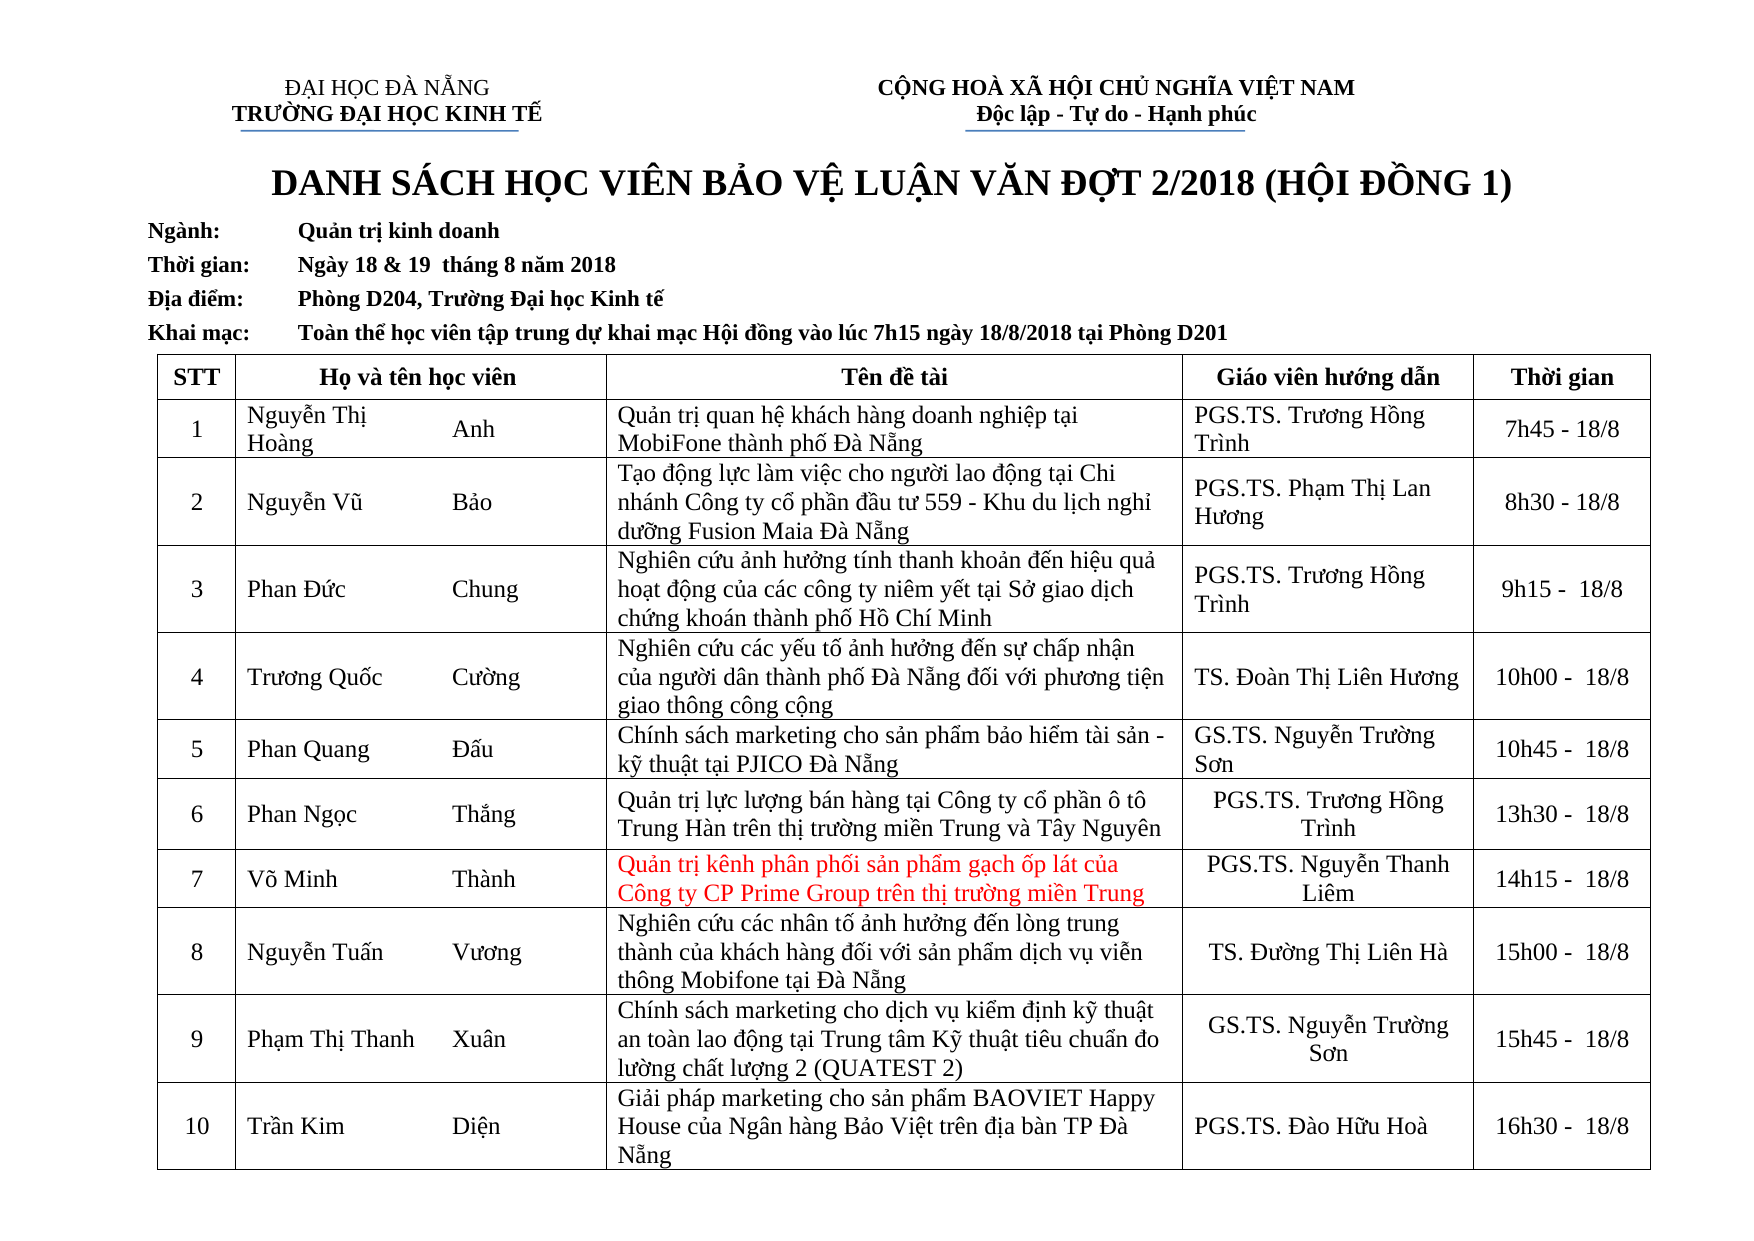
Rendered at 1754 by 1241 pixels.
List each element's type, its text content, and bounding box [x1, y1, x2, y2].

table_cell Vương [441, 908, 606, 994]
table_cell PGS.TS. Trương Hồng Trình [1183, 779, 1473, 848]
table_cell Trần Kim [236, 1083, 441, 1169]
table_header CỘNG HOÀ XÃ HỘI CHỦ NGHĨA VIỆT NAM Độc lập - Tự do - Hạnh phúc [626, 74, 1606, 127]
table_cell Phan Đức [236, 546, 441, 632]
table_cell Chung [441, 546, 606, 632]
table_cell 10h45 - 18/8 [1474, 720, 1650, 778]
table_cell Tạo động lực làm việc cho người lao động tại Chi nhánh Công ty cổ phần đầu tư 559 - Khu du lịch nghỉ dưỡng Fusion Maia Đà Nẵng [607, 458, 1182, 544]
table_cell PGS.TS. Đào Hữu Hoà [1183, 1083, 1473, 1169]
table_cell TS. Đường Thị Liên Hà [1183, 908, 1473, 994]
table_cell 9h15 - 18/8 [1474, 546, 1650, 632]
table_cell Quản trị quan hệ khách hàng doanh nghiệp tại MobiFone thành phố Đà Nẵng [607, 400, 1182, 457]
table_cell Nghiên cứu các yếu tố ảnh hưởng đến sự chấp nhận của người dân thành phố Đà Nẵng đối với phương tiện giao thông công cộng [607, 633, 1182, 719]
table_cell Quản trị lực lượng bán hàng tại Công ty cổ phần ô tô Trung Hàn trên thị trường miền Trung và Tây Nguyên [607, 779, 1182, 848]
table_cell 10 [158, 1083, 235, 1169]
table_cell Thắng [441, 779, 606, 848]
table_cell 15h45 - 18/8 [1474, 995, 1650, 1082]
table_header Giáo viên hướng dẫn [1183, 355, 1473, 399]
table_cell GS.TS. Nguyễn Trường Sơn [1183, 995, 1473, 1082]
table_cell 1 [158, 400, 235, 457]
table_cell 7 [158, 850, 235, 907]
text DANH SÁCH HỌC VIÊN BẢO VỆ LUẬN VĂN ĐỢT 2/2018 (HỘI ĐỒNG 1) [148, 161, 1636, 204]
table_cell 6 [158, 779, 235, 848]
table_cell Chính sách marketing cho sản phẩm bảo hiểm tài sản - kỹ thuật tại PJICO Đà Nẵng [607, 720, 1182, 778]
table_cell Phan Quang [236, 720, 441, 778]
table_cell Phan Ngọc [236, 779, 441, 848]
table_cell TS. Đoàn Thị Liên Hương [1183, 633, 1473, 719]
text Ngành: Quản trị kinh doanh [148, 217, 1636, 243]
text Địa điểm: Phòng D204, Trường Đại học Kinh tế [148, 285, 1636, 311]
table_cell Nghiên cứu các nhân tố ảnh hưởng đến lòng trung thành của khách hàng đối với sản phẩm dịch vụ viễn thông Mobifone tại Đà Nẵng [607, 908, 1182, 994]
table_cell Quản trị kênh phân phối sản phẩm gạch ốp lát của Công ty CP Prime Group trên thị trường miền Trung [607, 850, 1182, 907]
table_cell 10h00 - 18/8 [1474, 633, 1650, 719]
table_cell 8h30 - 18/8 [1474, 458, 1650, 544]
text Thời gian: Ngày 18 & 19 tháng 8 năm 2018 [148, 251, 1636, 277]
table_cell 7h45 - 18/8 [1474, 400, 1650, 457]
table_cell 2 [158, 458, 235, 544]
table_cell Chính sách marketing cho dịch vụ kiểm định kỹ thuật an toàn lao động tại Trung tâm Kỹ thuật tiêu chuẩn đo lường chất lượng 2 (QUATEST 2) [607, 995, 1182, 1082]
table_cell 14h15 - 18/8 [1474, 850, 1650, 907]
table_cell Trương Quốc [236, 633, 441, 719]
table_cell 3 [158, 546, 235, 632]
table_cell Cường [441, 633, 606, 719]
table_header Họ và tên học viên [236, 355, 606, 399]
table_cell Võ Minh [236, 850, 441, 907]
table_cell PGS.TS. Trương Hồng Trình [1183, 546, 1473, 632]
table_cell Anh [441, 400, 606, 457]
table_cell Nguyễn Tuấn [236, 908, 441, 994]
table_cell 4 [158, 633, 235, 719]
table_header Thời gian [1474, 355, 1650, 399]
table_cell PGS.TS. Nguyễn Thanh Liêm [1183, 850, 1473, 907]
table_header STT [158, 355, 235, 399]
table_cell Giải pháp marketing cho sản phẩm BAOVIET Happy House của Ngân hàng Bảo Việt trên địa bàn TP Đà Nẵng [607, 1083, 1182, 1169]
table_cell PGS.TS. Trương Hồng Trình [1183, 400, 1473, 457]
table_cell Bảo [441, 458, 606, 544]
table_cell GS.TS. Nguyễn Trường Sơn [1183, 720, 1473, 778]
text Khai mạc: Toàn thể học viên tập trung dự khai mạc Hội đồng vào lúc 7h15 ngày 18/8/2018 tại Phòng D201 [148, 319, 1636, 346]
table_header Tên đề tài [607, 355, 1182, 399]
table_cell 5 [158, 720, 235, 778]
table_header ĐẠI HỌC ĐÀ NẴNG TRƯỜNG ĐẠI HỌC KINH TẾ [148, 74, 626, 127]
table_cell Nguyễn Thị Hoàng [236, 400, 441, 457]
table_cell 13h30 - 18/8 [1474, 779, 1650, 848]
table_cell Phạm Thị Thanh [236, 995, 441, 1082]
table_cell 8 [158, 908, 235, 994]
table_cell Thành [441, 850, 606, 907]
table_cell 15h00 - 18/8 [1474, 908, 1650, 994]
table_cell 16h30 - 18/8 [1474, 1083, 1650, 1169]
table_cell 9 [158, 995, 235, 1082]
table_cell Diện [441, 1083, 606, 1169]
table_cell Nguyễn Vũ [236, 458, 441, 544]
table_cell Nghiên cứu ảnh hưởng tính thanh khoản đến hiệu quả hoạt động của các công ty niêm yết tại Sở giao dịch chứng khoán thành phố Hồ Chí Minh [607, 546, 1182, 632]
table_cell Đấu [441, 720, 606, 778]
table_cell Xuân [441, 995, 606, 1082]
table_cell PGS.TS. Phạm Thị Lan Hương [1183, 458, 1473, 544]
